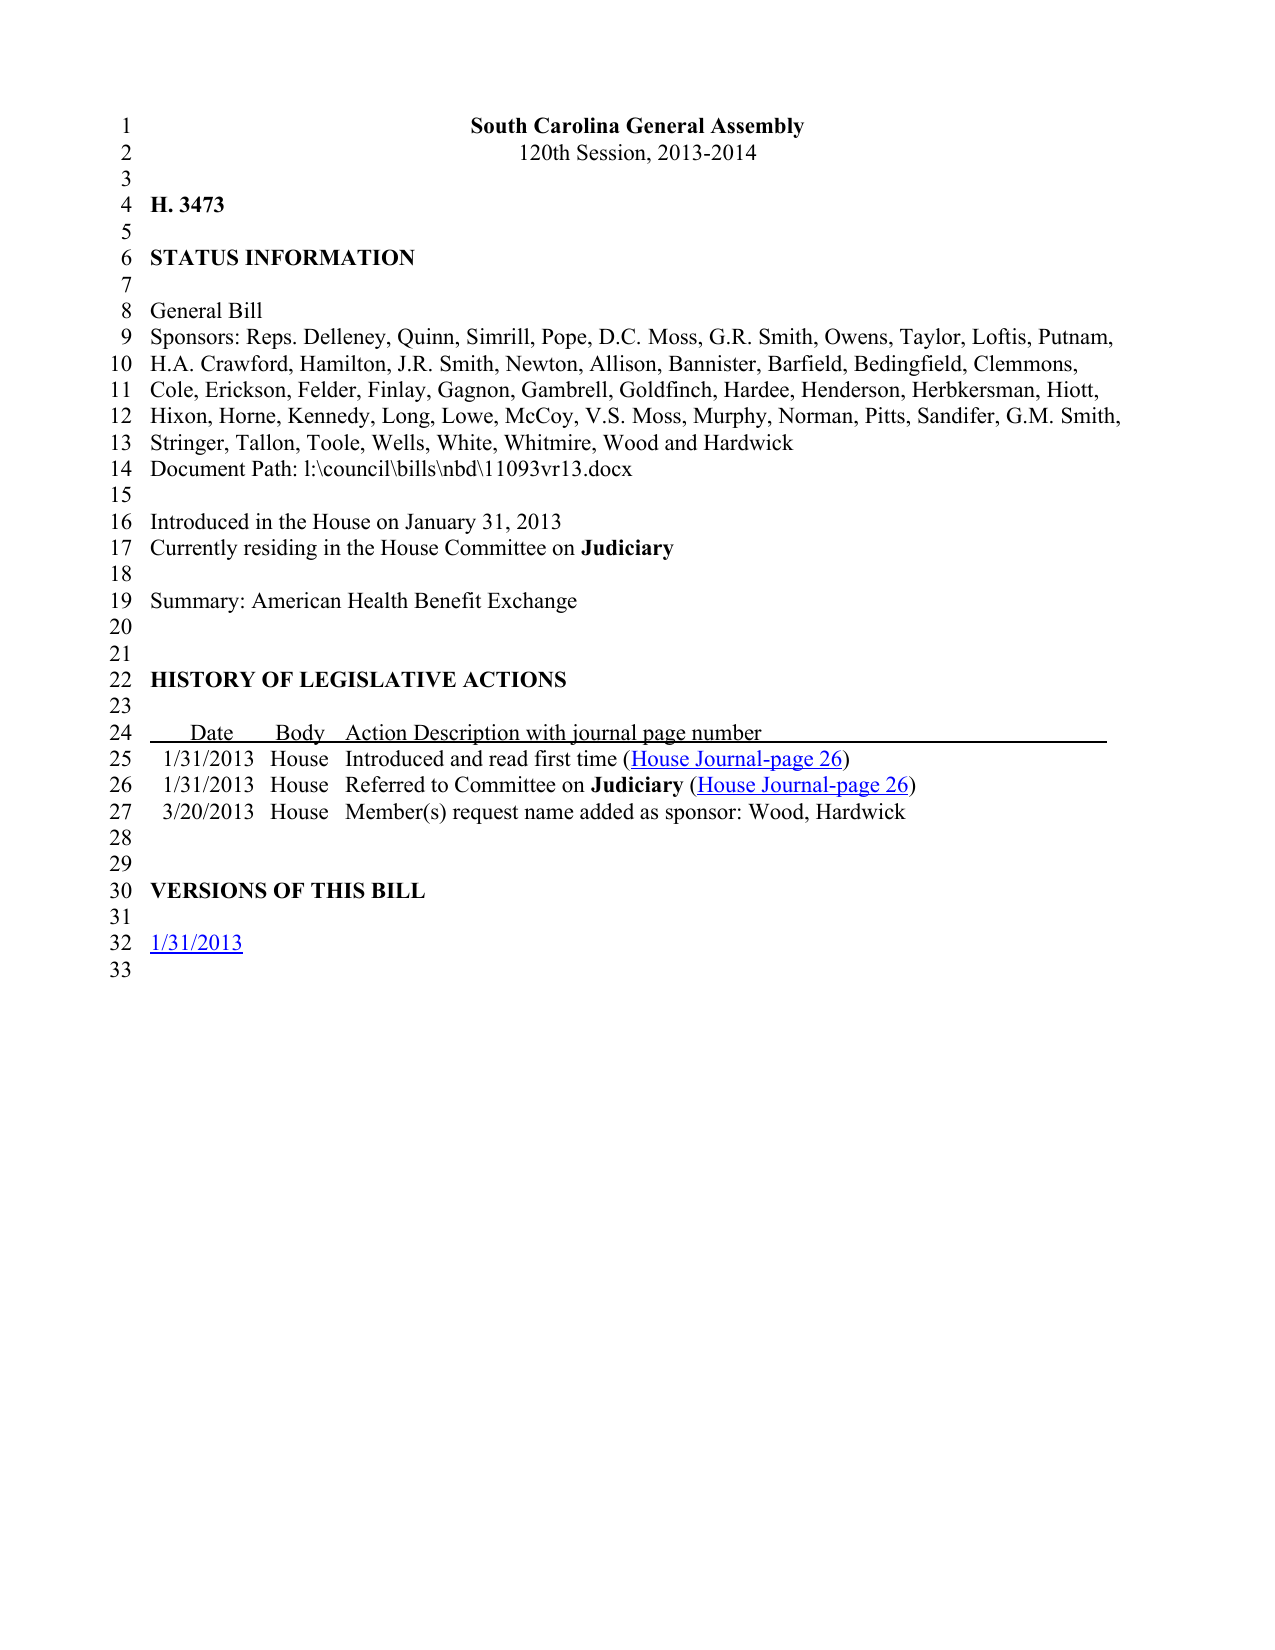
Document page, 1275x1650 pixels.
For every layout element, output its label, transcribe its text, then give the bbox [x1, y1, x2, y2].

text HISTORY OF LEGISLATIVE ACTIONS [150, 666, 1125, 692]
text 1/31/2013 House Introduced and read first time (House Journal-page 26) [150, 745, 1125, 771]
text Document Path: l:\council\bills\nbd\11093vr13.docx [150, 455, 1125, 481]
text Sponsors: Reps. Delleney, Quinn, Simrill, Pope, D.C. Moss, G.R. Smith, Owens, Taylor, Loftis, Putnam, H.A. Crawford, Hamilton, J.R. Smith, Newton, Allison, Bannister, Barfield, Bedingfield, Clemmons, Cole, Erickson, Felder, Finlay, Gagnon, Gambrell, Goldfinch, Hardee, Henderson, Herbkersman, Hiott, Hixon, Horne, Kennedy, Long, Lowe, McCoy, V.S. Moss, Murphy, Norman, Pitts, Sandifer, G.M. Smith, Stringer, Tallon, Toole, Wells, White, Whitmire, Wood and Hardwick [150, 323, 1125, 455]
text 1/31/2013 [150, 929, 1125, 956]
text Introduced in the House on January 31, 2013 [150, 508, 1125, 534]
text 3/20/2013 House Member(s) request name added as sponsor: Wood, Hardwick [150, 798, 1125, 824]
text Date Body Action Description with journal page number [150, 719, 1125, 745]
text H. 3473 [150, 192, 1125, 218]
text South Carolina General Assembly [150, 112, 1125, 139]
text STATUS INFORMATION [150, 244, 1125, 271]
text VERSIONS OF THIS BILL [150, 877, 1125, 903]
text 120th Session, 2013-2014 [150, 139, 1125, 165]
text 1/31/2013 House Referred to Committee on Judiciary (House Journal-page 26) [150, 771, 1125, 798]
text Currently residing in the House Committee on Judiciary [150, 534, 1125, 561]
text General Bill [150, 297, 1125, 323]
text Summary: American Health Benefit Exchange [150, 587, 1125, 613]
